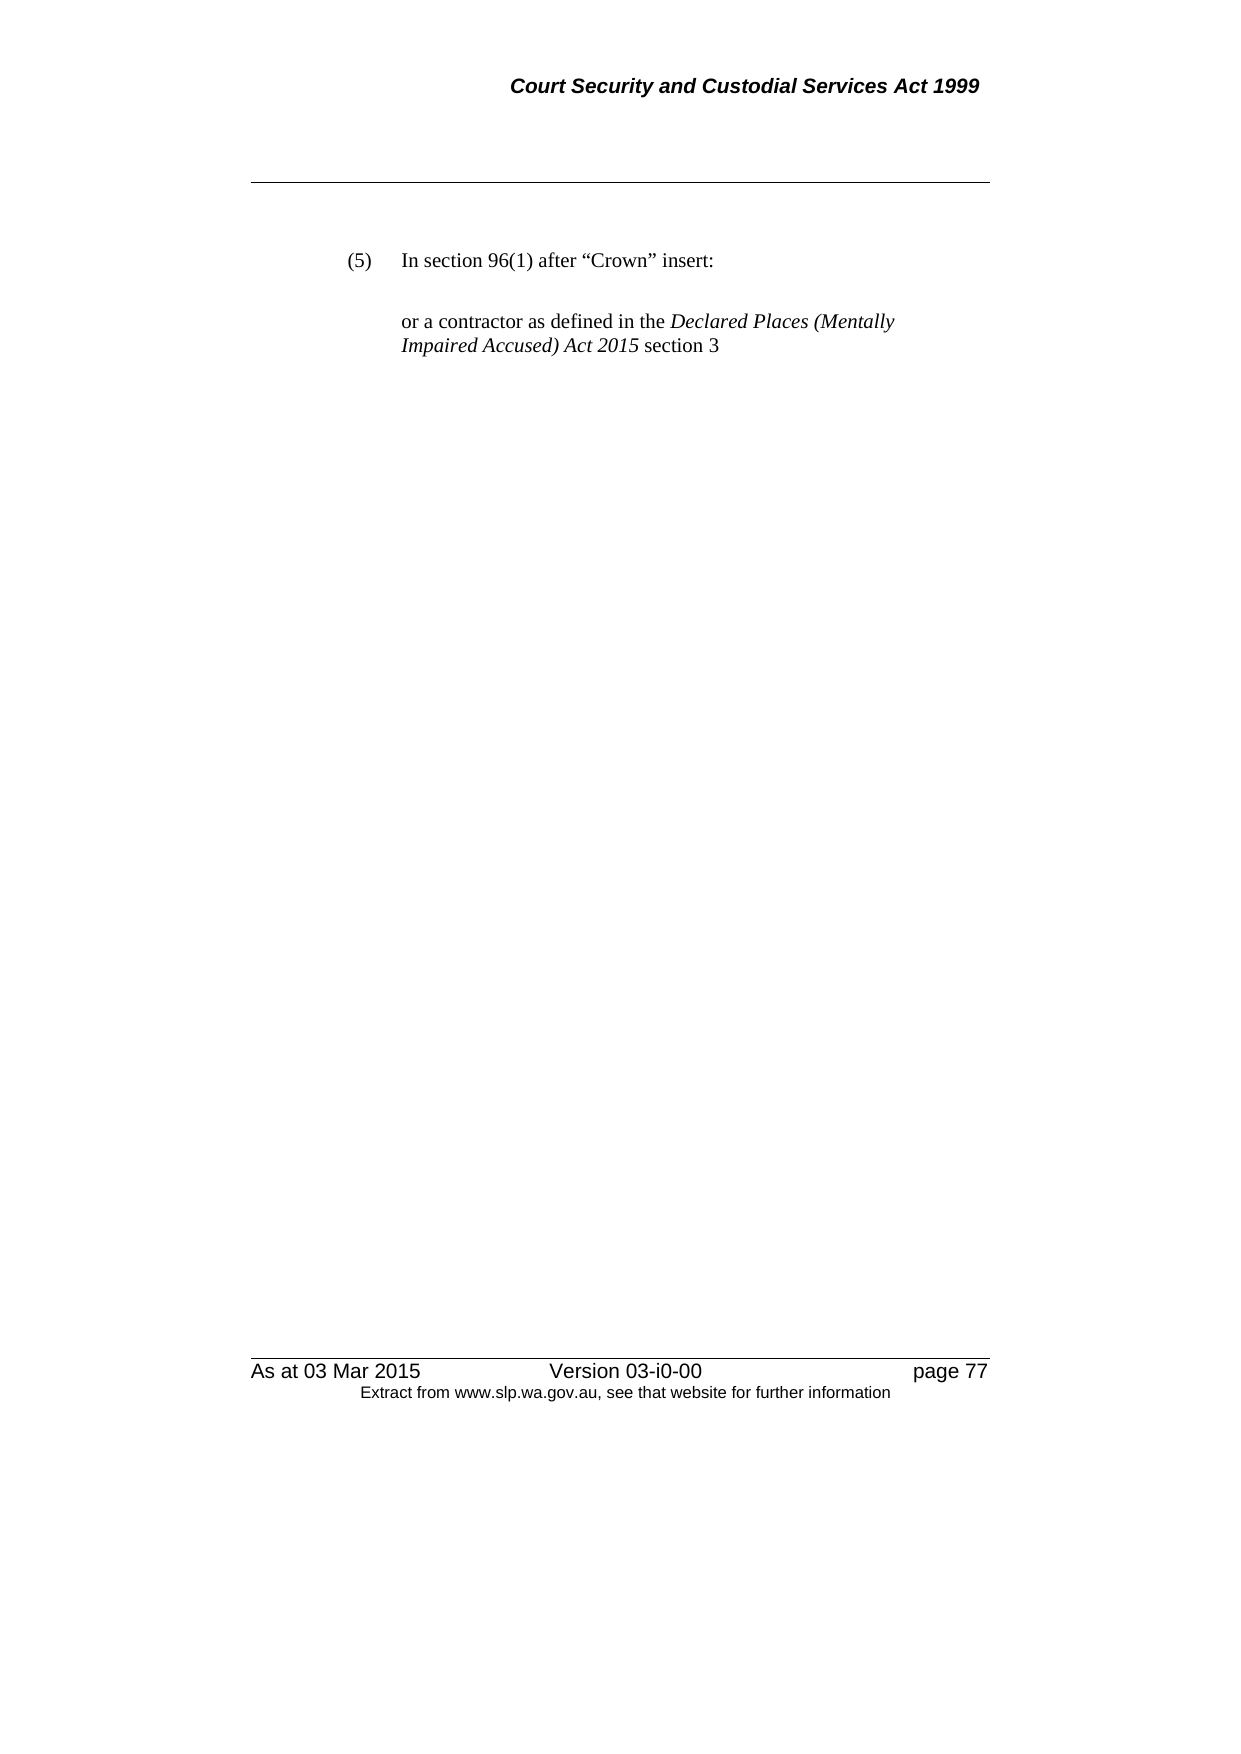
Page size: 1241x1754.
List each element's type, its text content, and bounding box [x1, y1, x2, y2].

text (5) In section 96(1) after “Crown” insert: [312, 247, 960, 272]
text or a contractor as defined in the Declared Places (Mentally Impaired Accused) Act 2015 section 3 [312, 309, 960, 357]
